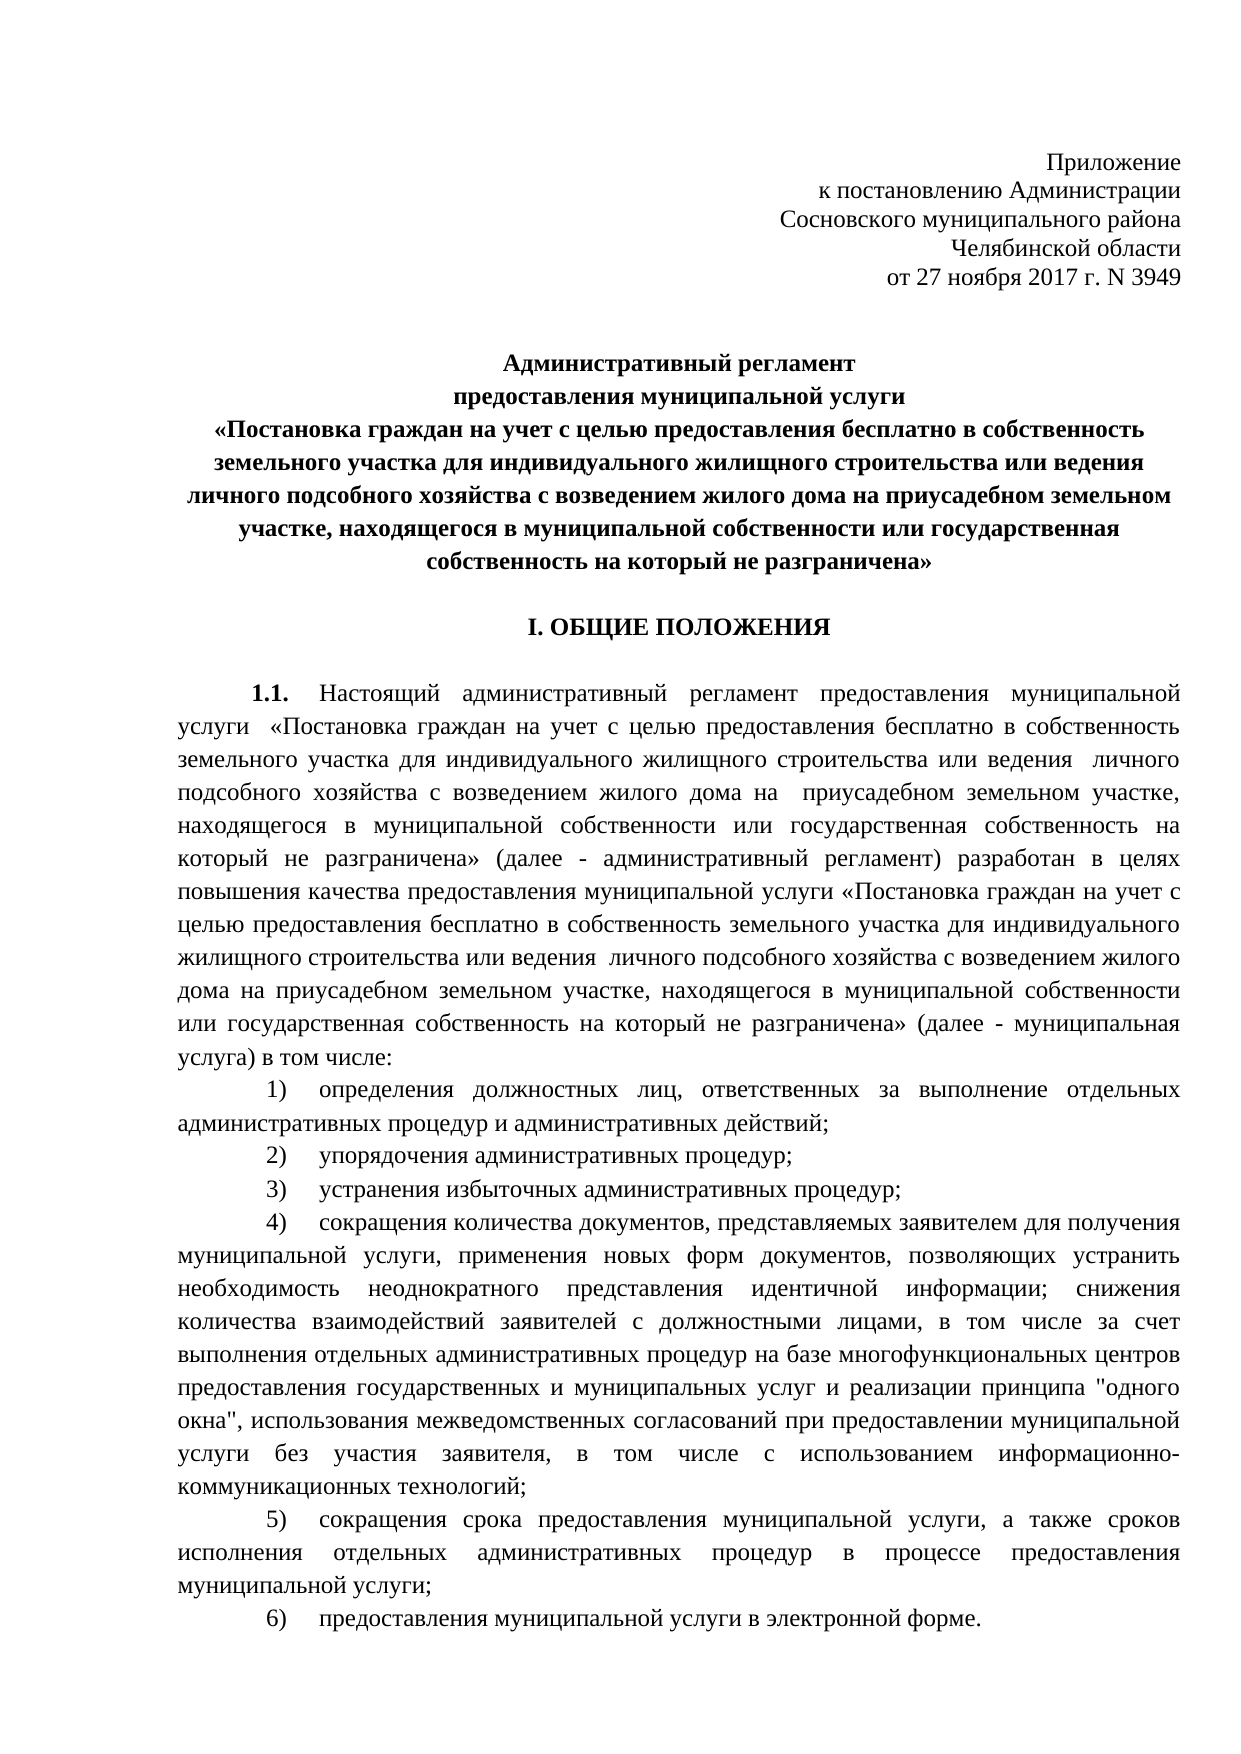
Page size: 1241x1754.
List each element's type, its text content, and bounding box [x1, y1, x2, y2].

text от 27 ноября 2017 г. N 3949 [177, 262, 1181, 291]
list предоставления муниципальной услуги в электронной форме. [177, 1603, 1181, 1632]
text I. ОБЩИЕ ПОЛОЖЕНИЯ [177, 612, 1181, 641]
text Административный регламент [177, 348, 1181, 377]
list определения должностных лиц, ответственных за выполнение отдельных административных процедур и административных действий; [177, 1074, 1181, 1136]
text Приложение [177, 147, 1181, 176]
text «Постановка граждан на учет с целью предоставления бесплатно в собственность земельного участка для индивидуального жилищного строительства или ведения личного подсобного хозяйства с возведением жилого дома на приусадебном земельном участке, находящегося в муниципальной собственности или государственная собственность на который не разграничена» [177, 414, 1181, 575]
text к постановлению Администрации [177, 176, 1181, 204]
text предоставления муниципальной услуги [177, 381, 1181, 410]
list устранения избыточных административных процедур; [177, 1174, 1181, 1202]
text Челябинской области [177, 233, 1181, 262]
list упорядочения административных процедур; [177, 1141, 1181, 1169]
list сокращения количества документов, представляемых заявителем для получения муниципальной услуги, применения новых форм документов, позволяющих устранить необходимость неоднократного представления идентичной информации; снижения количества взаимодействий заявителей с должностными лицами, в том числе за счет выполнения отдельных административных процедур на базе многофункциональных центров предоставления государственных и муниципальных услуг и реализации принципа "одного окна", использования межведомственных согласований при предоставлении муниципальной услуги без участия заявителя, в том числе с использованием информационно-коммуникационных технологий; [177, 1207, 1181, 1499]
text Сосновского муниципального района [177, 204, 1181, 233]
list сокращения срока предоставления муниципальной услуги, а также сроков исполнения отдельных административных процедур в процессе предоставления муниципальной услуги; [177, 1504, 1181, 1599]
text 1.1. Настоящий административный регламент предоставления муниципальной услуги «Постановка граждан на учет с целью предоставления бесплатно в собственность земельного участка для индивидуального жилищного строительства или ведения личного подсобного хозяйства с возведением жилого дома на приусадебном земельном участке, находящегося в муниципальной собственности или государственная собственность на который не разграничена» (далее - административный регламент) разработан в целях повышения качества предоставления муниципальной услуги «Постановка граждан на учет с целью предоставления бесплатно в собственность земельного участка для индивидуального жилищного строительства или ведения личного подсобного хозяйства с возведением жилого дома на приусадебном земельном участке, находящегося в муниципальной собственности или государственная собственность на который не разграничена» (далее - муниципальная услуга) в том числе: [177, 678, 1181, 1070]
